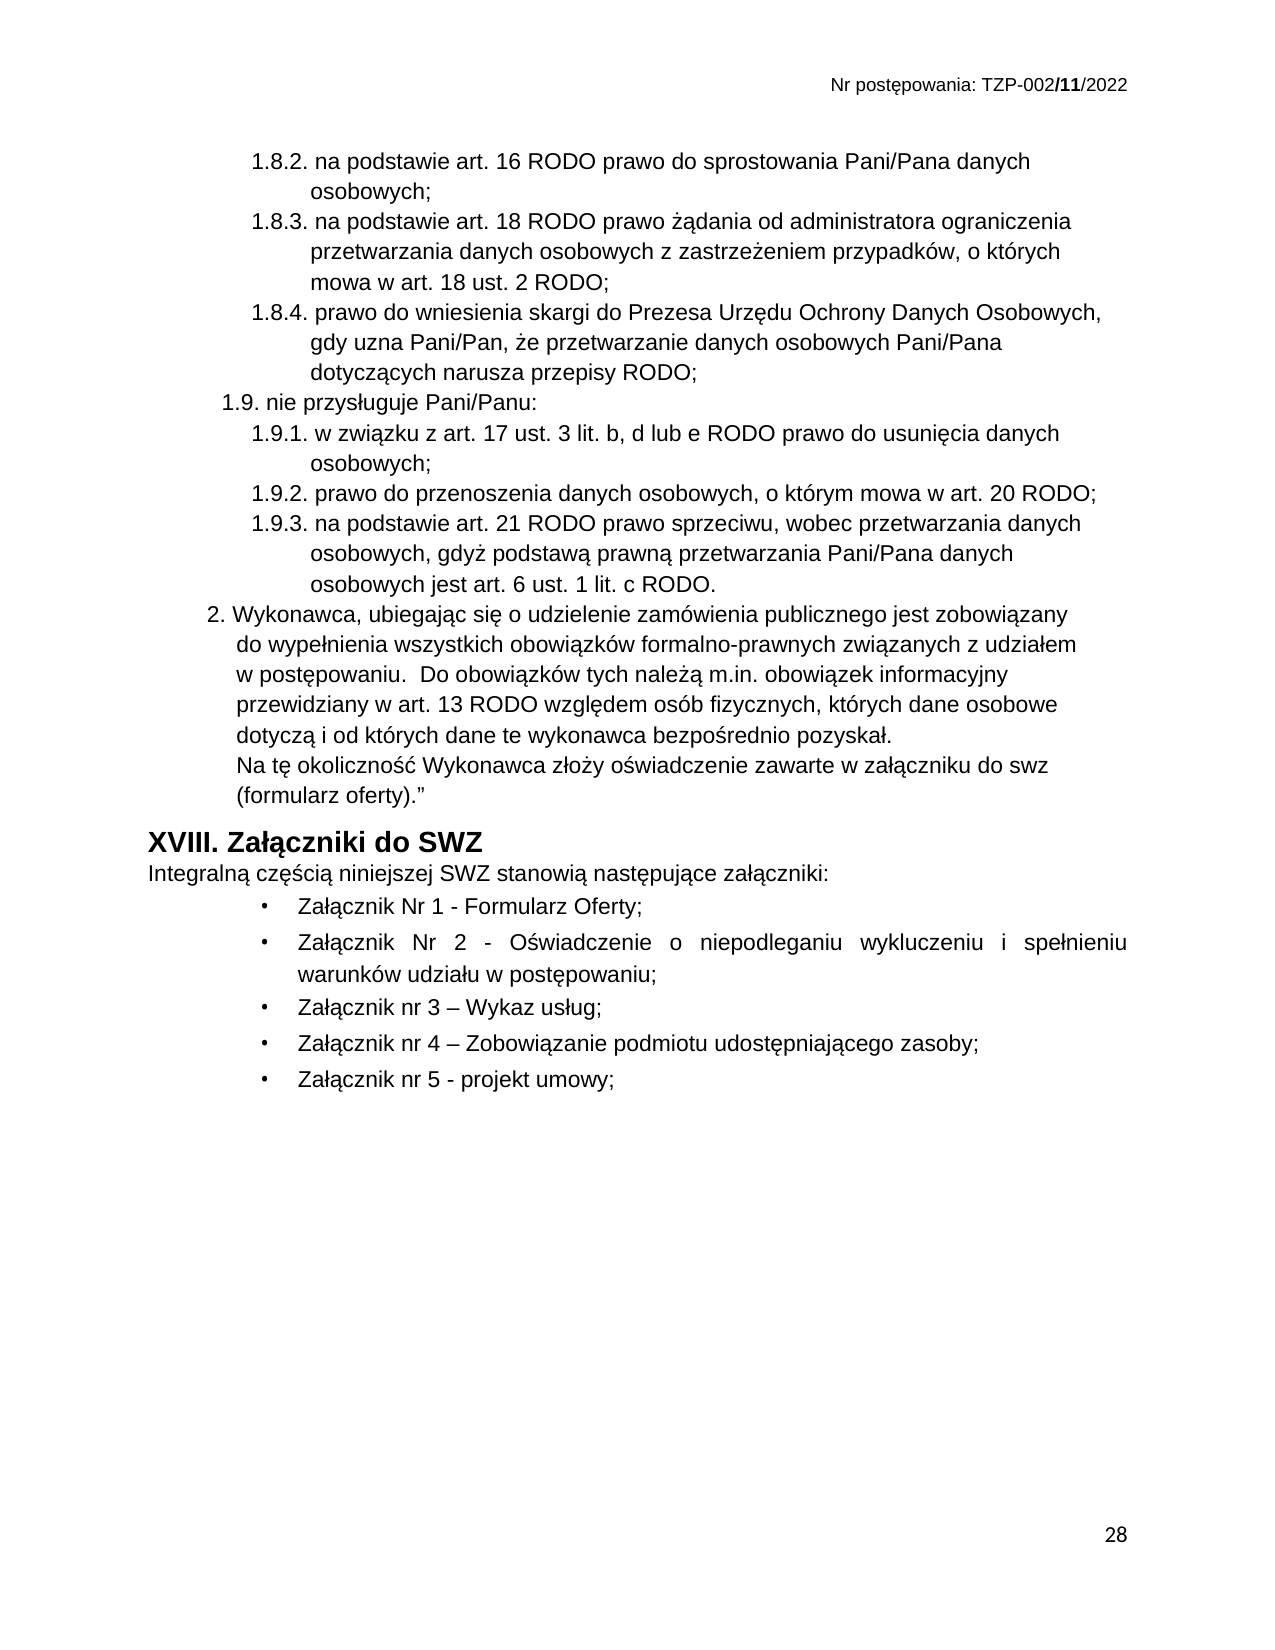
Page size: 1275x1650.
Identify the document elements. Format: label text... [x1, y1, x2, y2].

text 1.9.1. w związku z art. 17 ust. 3 lit. b, d lub e RODO prawo do usunięcia danych osobowych; [251, 419, 1127, 476]
text 1.9. nie przysługuje Pani/Panu: [207, 389, 1127, 416]
list Załącznik nr 4 – Zobowiązanie podmiotu udostępniającego zasoby; [260, 1027, 1127, 1058]
list Załącznik Nr 1 - Formularz Oferty; [260, 890, 1127, 921]
subtitle XVIII. Załączniki do SWZ [148, 825, 1127, 858]
list Załącznik nr 5 - projekt umowy; [260, 1063, 1127, 1094]
text 1.8.3. na podstawie art. 18 RODO prawo żądania od administratora ograniczenia przetwarzania danych osobowych z zastrzeżeniem przypadków, o których mowa w art. 18 ust. 2 RODO; [251, 208, 1127, 295]
text 1.8.2. na podstawie art. 16 RODO prawo do sprostowania Pani/Pana danych osobowych; [251, 148, 1127, 204]
text 2. Wykonawca, ubiegając się o udzielenie zamówienia publicznego jest zobowiązany do wypełnienia wszystkich obowiązków formalno-prawnych związanych z udziałem w postępowaniu. Do obowiązków tych należą m.in. obowiązek informacyjny przewidziany w art. 13 RODO względem osób fizycznych, których dane osobowe dotyczą i od których dane te wykonawca bezpośrednio pozyskał. Na tę okoliczność Wykonawca złoży oświadczenie zawarte w załączniku do swz (formularz oferty).” [207, 601, 1127, 808]
text 1.9.3. na podstawie art. 21 RODO prawo sprzeciwu, wobec przetwarzania danych osobowych, gdyż podstawą prawną przetwarzania Pani/Pana danych osobowych jest art. 6 ust. 1 lit. c RODO. [251, 510, 1127, 597]
list Załącznik nr 3 – Wykaz usług; [260, 991, 1127, 1023]
list Załącznik Nr 2 - Oświadczenie o niepodleganiu wykluczeniu i spełnieniu warunków udziału w postępowaniu; [260, 926, 1127, 987]
text 1.9.2. prawo do przenoszenia danych osobowych, o którym mowa w art. 20 RODO; [251, 480, 1127, 506]
text Integralną częścią niniejszej SWZ stanowią następujące załączniki: [148, 860, 1127, 886]
text 1.8.4. prawo do wniesienia skargi do Prezesa Urzędu Ochrony Danych Osobowych, gdy uzna Pani/Pan, że przetwarzanie danych osobowych Pani/Pana dotyczących narusza przepisy RODO; [251, 299, 1127, 385]
